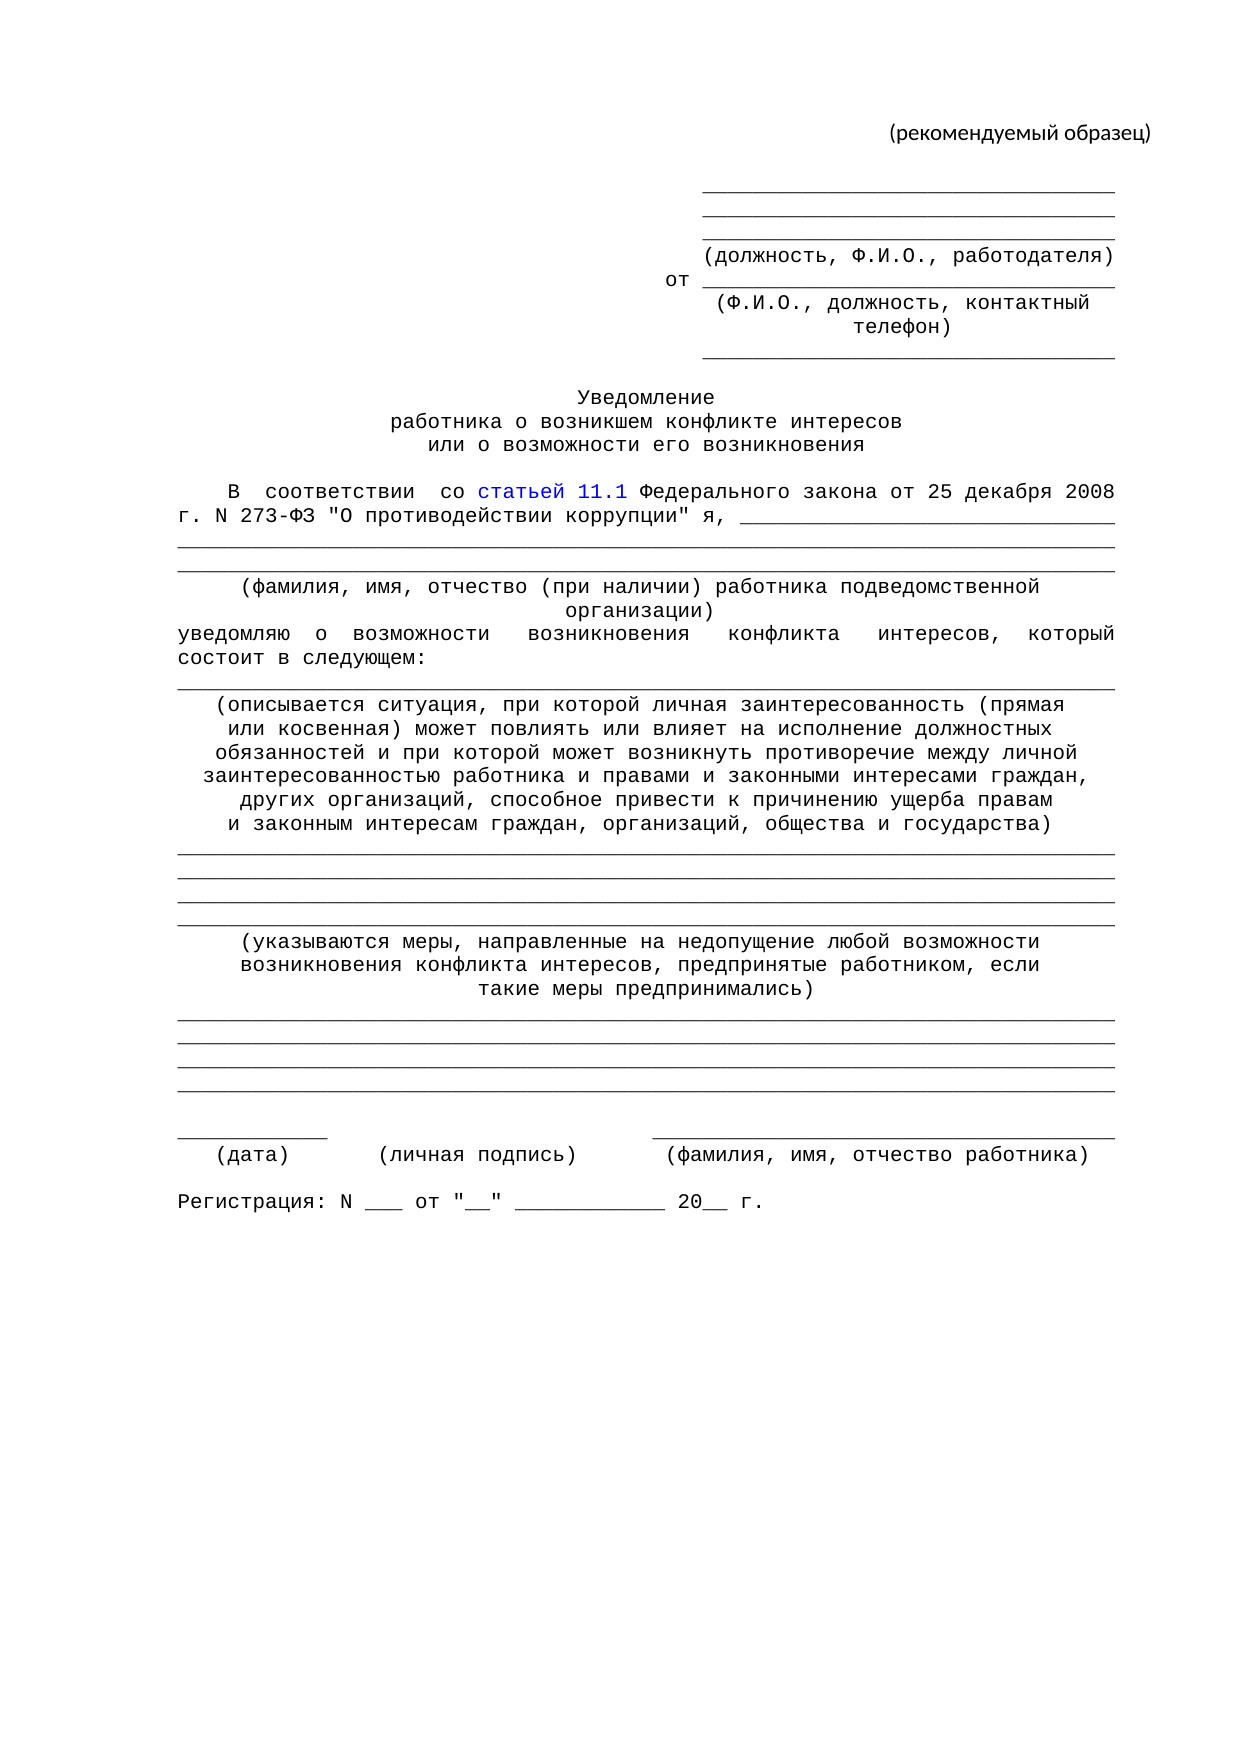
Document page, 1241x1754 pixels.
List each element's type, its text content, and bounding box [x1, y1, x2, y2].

text _________________________________ [177, 221, 1152, 245]
text _________________________________ [177, 174, 1152, 198]
text состоит в следующем: [177, 647, 1152, 671]
text ___________________________________________________________________________ [177, 836, 1152, 860]
text других организаций, способное привести к причинению ущерба правам [177, 789, 1152, 813]
text ___________________________________________________________________________ [177, 1025, 1152, 1049]
text Регистрация: N ___ от "__" ____________ 20__ г. [177, 1191, 1152, 1214]
text _________________________________ [177, 198, 1152, 221]
text (описывается ситуация, при которой личная заинтересованность (прямая [177, 694, 1152, 718]
text уведомляю о возможности возникновения конфликта интересов, который [177, 623, 1152, 647]
text возникновения конфликта интересов, предпринятые работником, если [177, 954, 1152, 978]
text В соответствии со статьей 11.1 Федерального закона от 25 декабря 2008 [177, 482, 1152, 505]
text ___________________________________________________________________________ [177, 907, 1152, 931]
text г. N 273-ФЗ "О противодействии коррупции" я, ______________________________ [177, 505, 1152, 529]
text ___________________________________________________________________________ [177, 883, 1152, 907]
text обязанностей и при которой может возникнуть противоречие между личной [177, 742, 1152, 765]
text ___________________________________________________________________________ [177, 552, 1152, 576]
text такие меры предпринимались) [177, 978, 1152, 1002]
text (дата) (личная подпись) (фамилия, имя, отчество работника) [177, 1144, 1152, 1167]
text организации) [177, 600, 1152, 623]
text от _________________________________ [177, 269, 1152, 292]
text работника о возникшем конфликте интересов [177, 411, 1152, 434]
text ___________________________________________________________________________ [177, 529, 1152, 552]
text или о возможности его возникновения [177, 434, 1152, 458]
text ___________________________________________________________________________ [177, 1002, 1152, 1025]
text Уведомление [177, 387, 1152, 411]
text и законным интересам граждан, организаций, общества и государства) [177, 813, 1152, 836]
text _________________________________ [177, 340, 1152, 363]
text ___________________________________________________________________________ [177, 1073, 1152, 1096]
text ___________________________________________________________________________ [177, 860, 1152, 883]
text ____________ _____________________________________ [177, 1120, 1152, 1144]
text (фамилия, имя, отчество (при наличии) работника подведомственной [177, 576, 1152, 600]
text или косвенная) может повлиять или влияет на исполнение должностных [177, 718, 1152, 742]
text (рекомендуемый образец) [177, 118, 1152, 146]
text ___________________________________________________________________________ [177, 671, 1152, 694]
text (должность, Ф.И.О., работодателя) [177, 245, 1152, 269]
text (Ф.И.О., должность, контактный [177, 292, 1152, 316]
text (указываются меры, направленные на недопущение любой возможности [177, 931, 1152, 954]
text заинтересованностью работника и правами и законными интересами граждан, [177, 765, 1152, 789]
text телефон) [177, 316, 1152, 340]
text ___________________________________________________________________________ [177, 1049, 1152, 1073]
